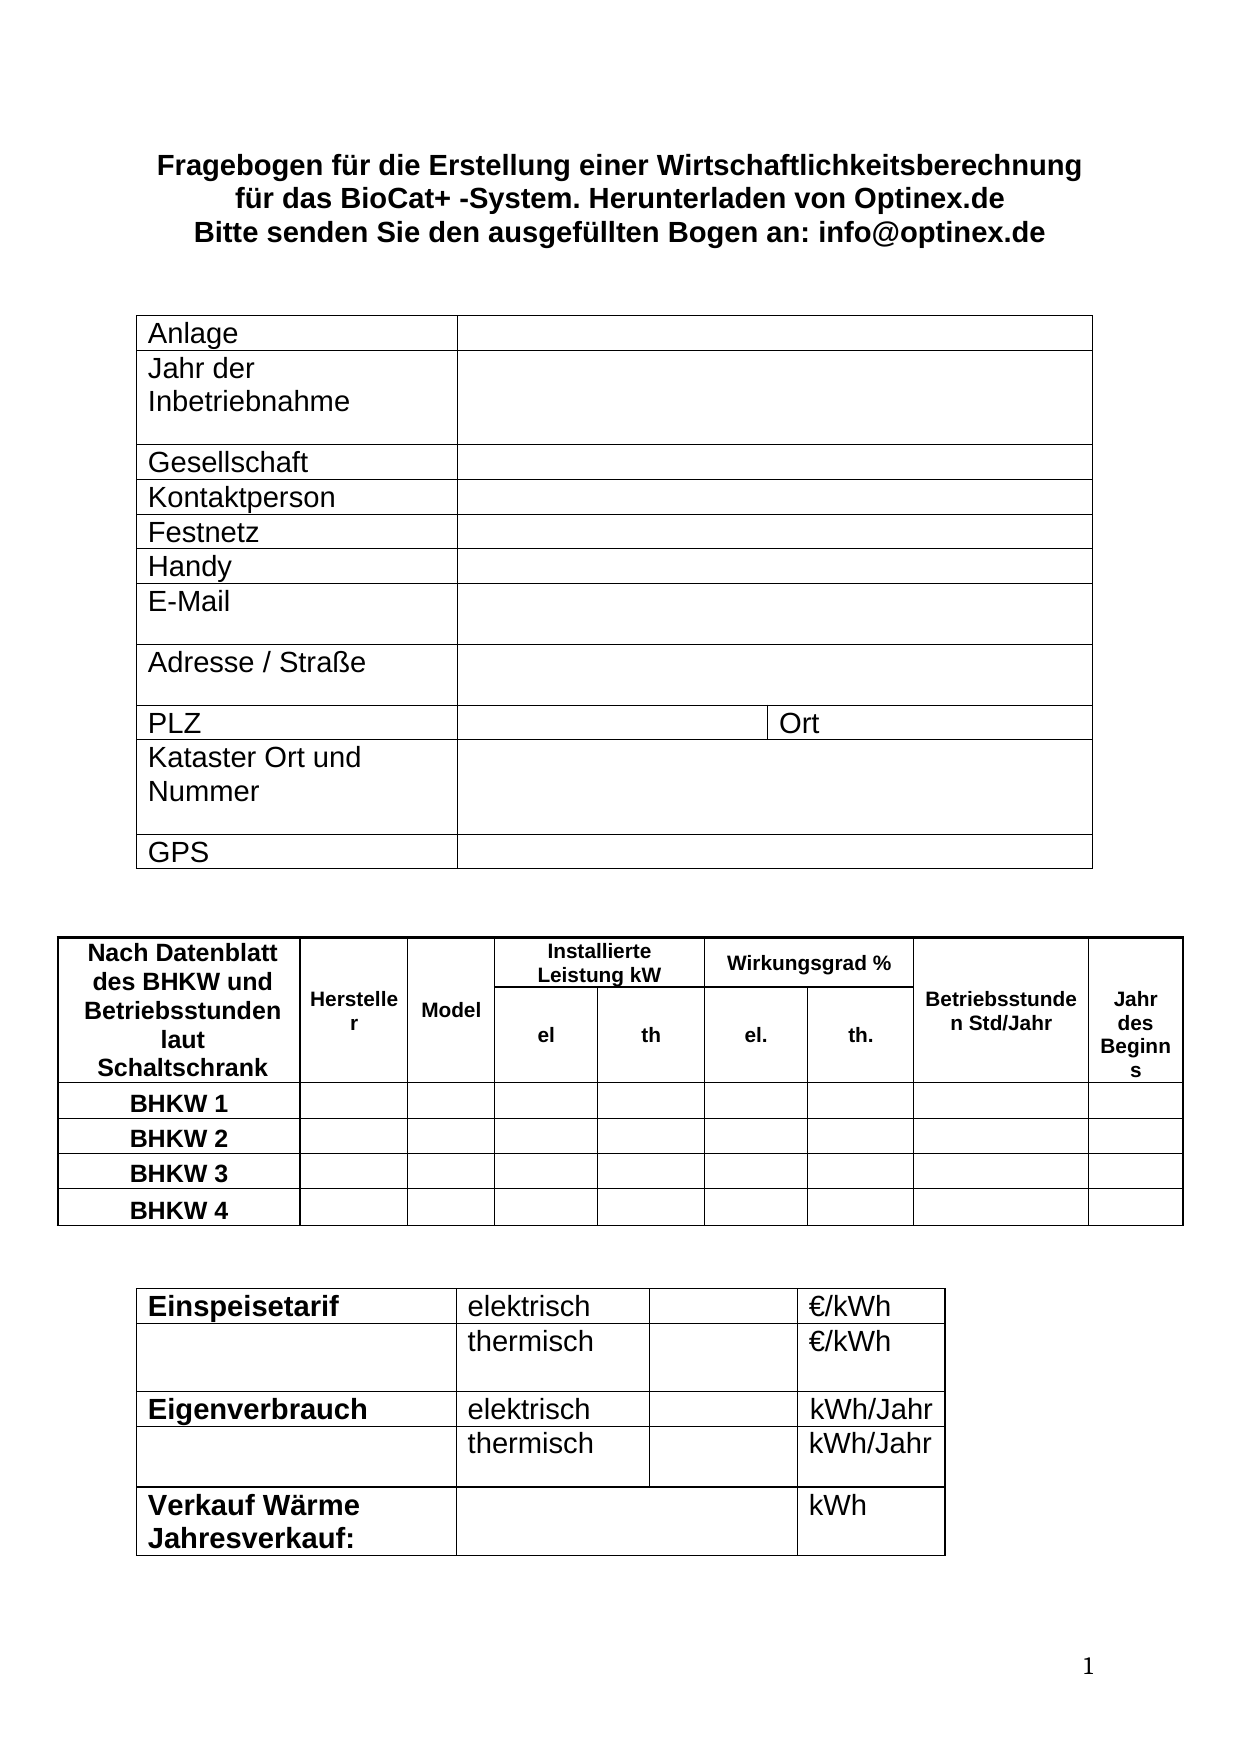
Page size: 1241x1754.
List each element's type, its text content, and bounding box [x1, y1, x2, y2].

table_cell Gesellschaft [137, 445, 457, 479]
table_cell [301, 1189, 407, 1225]
table_cell kWh [798, 1488, 944, 1554]
table_cell Festnetz [137, 515, 457, 548]
table_header [458, 316, 1092, 350]
table_cell [598, 1083, 704, 1117]
table_cell th [598, 988, 704, 1082]
table_cell Jahr der Inbetriebnahme [137, 351, 457, 444]
table_cell [458, 584, 1092, 644]
table_cell [137, 1427, 456, 1486]
text Fragebogen für die Erstellung einer Wirtschaftlichkeitsberechnung für das BioCat+ -System. Herunterladen von Optinex.de [148, 148, 1093, 215]
table_cell [1089, 1154, 1182, 1188]
table_cell Adresse / Straße [137, 645, 457, 704]
table_cell kWh/Jahr [798, 1392, 944, 1426]
table_header Installierte Leistung kW [495, 939, 704, 986]
table_cell [301, 1119, 407, 1153]
table_cell [458, 351, 1092, 444]
table_cell th. [808, 988, 913, 1082]
table_cell [914, 1154, 1088, 1188]
table_cell [408, 1154, 494, 1188]
table_cell [495, 1119, 597, 1153]
table_cell [705, 1119, 807, 1153]
table_cell Kataster Ort und Nummer [137, 740, 457, 834]
table_cell [914, 1189, 1088, 1225]
table_cell Handy [137, 549, 457, 583]
table_cell GPS [137, 835, 457, 868]
text Bitte senden Sie den ausgefüllten Bogen an: info@optinex.de [148, 215, 1093, 248]
table_cell [458, 835, 1092, 868]
table_cell BHKW 1 [59, 1083, 299, 1117]
table_cell [808, 1189, 913, 1225]
table_cell [650, 1427, 797, 1486]
table_cell [705, 1154, 807, 1188]
table_cell [458, 706, 767, 739]
table_header Hersteller [301, 939, 407, 1082]
table_cell [598, 1189, 704, 1225]
table_cell [408, 1189, 494, 1225]
table_cell [650, 1324, 797, 1391]
table_cell [598, 1119, 704, 1153]
table_cell elektrisch [457, 1392, 649, 1426]
table_cell Verkauf Wärme Jahresverkauf: [137, 1488, 456, 1554]
table_cell [495, 1083, 597, 1117]
table_cell [650, 1392, 797, 1426]
table_cell [808, 1083, 913, 1117]
table_cell [808, 1119, 913, 1153]
table_cell thermisch [457, 1324, 649, 1391]
table_cell [914, 1119, 1088, 1153]
table_cell el. [705, 988, 807, 1082]
table_cell [1089, 1119, 1182, 1153]
table_cell [705, 1083, 807, 1117]
table_cell Kontaktperson [137, 480, 457, 513]
table_cell Eigenverbrauch [137, 1392, 456, 1426]
table_cell [301, 1083, 407, 1117]
table_cell [408, 1119, 494, 1153]
table_cell [914, 1083, 1088, 1117]
table_cell [457, 1488, 797, 1554]
table_cell BHKW 3 [59, 1154, 299, 1188]
table_cell [458, 445, 1092, 479]
table_header Wirkungsgrad % [705, 939, 913, 986]
table_cell [808, 1154, 913, 1188]
table_header Einspeisetarif [137, 1289, 456, 1323]
table_cell E-Mail [137, 584, 457, 644]
table_cell [705, 1189, 807, 1225]
table_cell [1089, 1083, 1182, 1117]
table_cell [458, 480, 1092, 513]
table_cell [458, 515, 1092, 548]
table_cell [458, 740, 1092, 834]
table_header Model [408, 939, 494, 1082]
table_cell kWh/Jahr [798, 1427, 944, 1486]
table_cell PLZ [137, 706, 457, 739]
table_header [650, 1289, 797, 1323]
table_header Betriebsstunden Std/Jahr [914, 939, 1088, 1082]
table_header Anlage [137, 316, 457, 350]
table_cell thermisch [457, 1427, 649, 1486]
table_header €/kWh [798, 1289, 944, 1323]
table_header Jahr des Beginns [1089, 939, 1182, 1082]
table_cell [495, 1189, 597, 1225]
table_cell Ort [768, 706, 1092, 739]
table_cell [495, 1154, 597, 1188]
table_cell [458, 549, 1092, 583]
table_cell [598, 1154, 704, 1188]
table_cell el [495, 988, 597, 1082]
table_cell [1089, 1189, 1182, 1225]
table_cell €/kWh [798, 1324, 944, 1391]
table_cell [137, 1324, 456, 1391]
table_cell BHKW 2 [59, 1119, 299, 1153]
table_header Nach Datenblatt des BHKW und Betriebsstunden laut Schaltschrank [59, 939, 299, 1082]
table_cell [301, 1154, 407, 1188]
table_cell [408, 1083, 494, 1117]
table_cell BHKW 4 [59, 1189, 299, 1225]
table_header elektrisch [457, 1289, 649, 1323]
table_cell [458, 645, 1092, 704]
